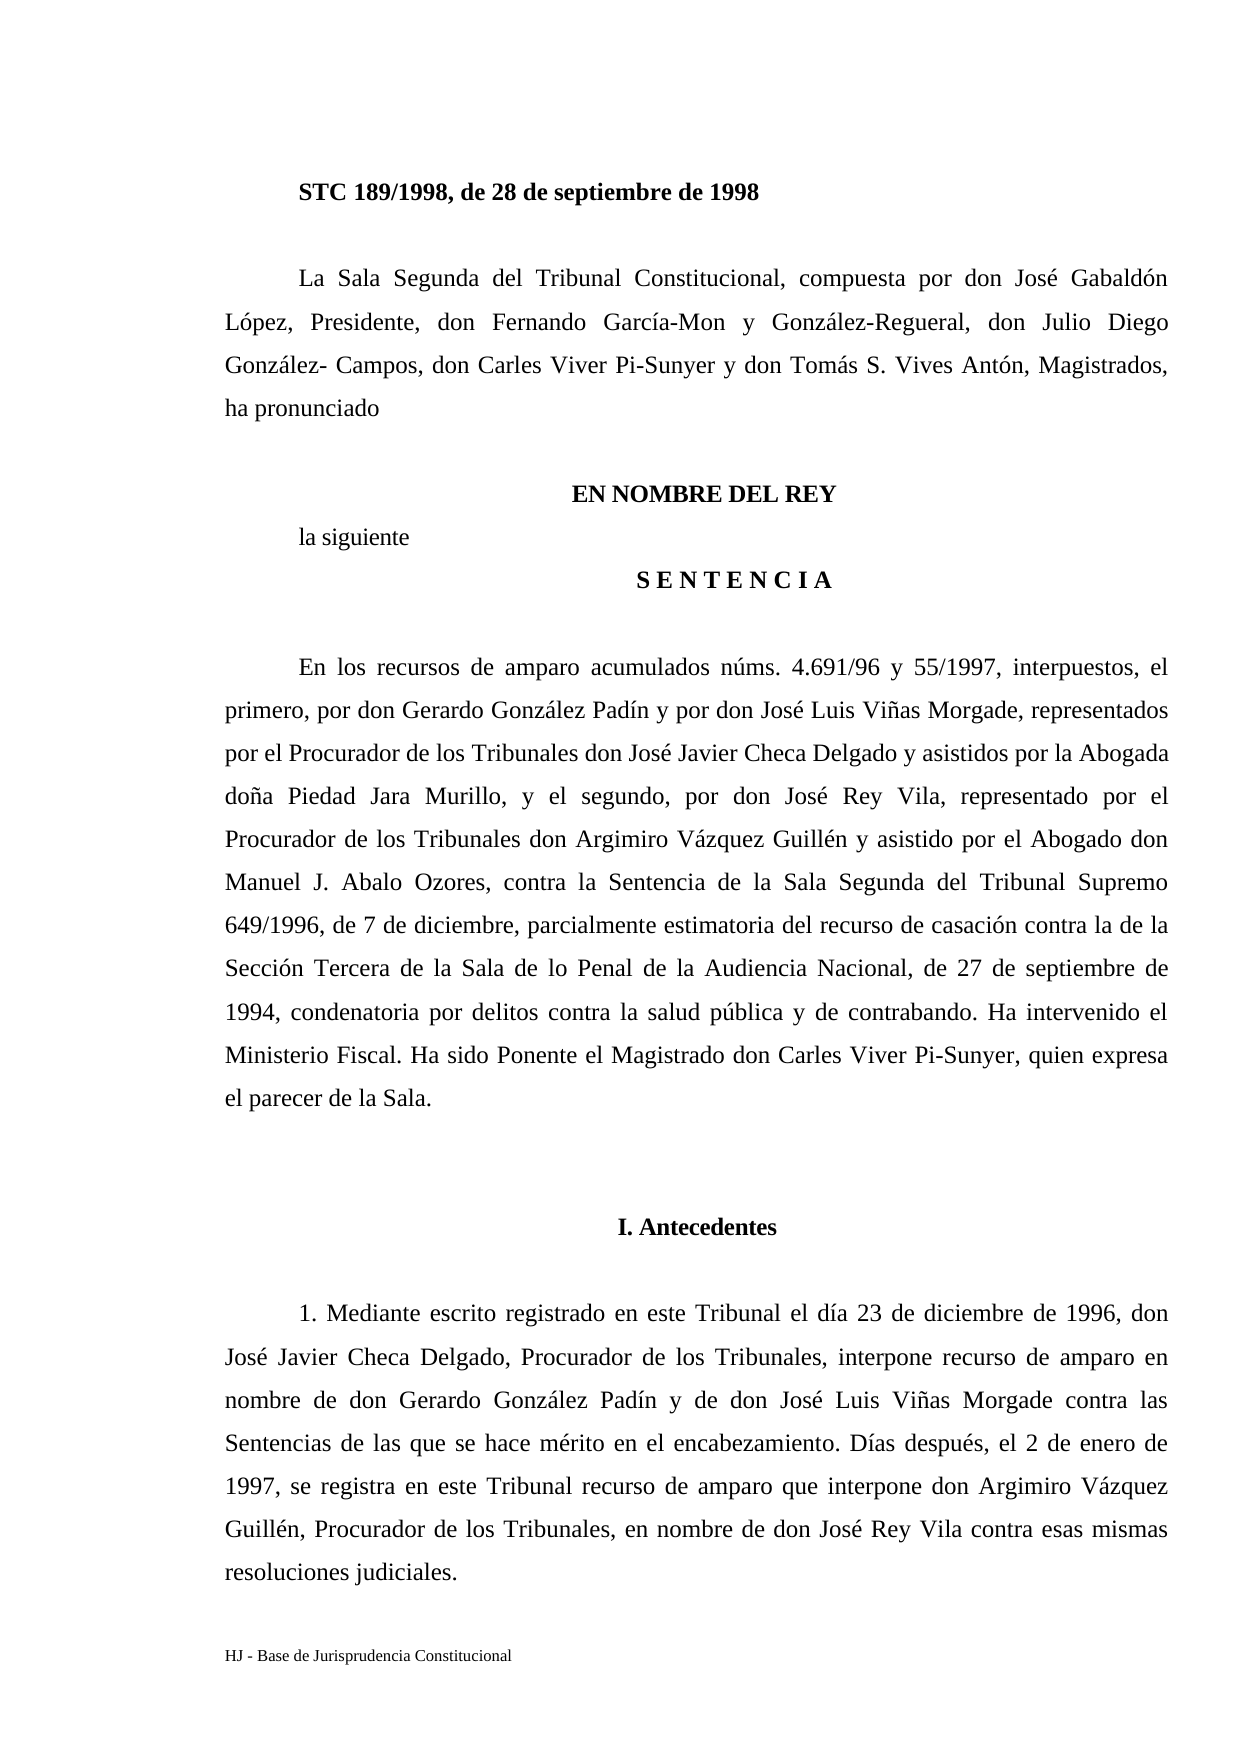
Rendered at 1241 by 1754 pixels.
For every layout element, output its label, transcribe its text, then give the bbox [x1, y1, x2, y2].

text STC 189/1998, de 28 de septiembre de 1998 [224, 177, 1169, 206]
text I. Antecedentes [224, 1212, 1169, 1241]
text La Sala Segunda del Tribunal Constitucional, compuesta por don José Gabaldón López, Presidente, don Fernando García-Mon y González-Regueral, don Julio Diego González- Campos, don Carles Viver Pi-Sunyer y don Tomás S. Vives Antón, Magistrados, ha pronunciado [224, 263, 1169, 422]
text En los recursos de amparo acumulados núms. 4.691/96 y 55/1997, interpuestos, el primero, por don Gerardo González Padín y por don José Luis Viñas Morgade, representados por el Procurador de los Tribunales don José Javier Checa Delgado y asistidos por la Abogada doña Piedad Jara Murillo, y el segundo, por don José Rey Vila, representado por el Procurador de los Tribunales don Argimiro Vázquez Guillén y asistido por el Abogado don Manuel J. Abalo Ozores, contra la Sentencia de la Sala Segunda del Tribunal Supremo 649/1996, de 7 de diciembre, parcialmente estimatoria del recurso de casación contra la de la Sección Tercera de la Sala de lo Penal de la Audiencia Nacional, de 27 de septiembre de 1994, condenatoria por delitos contra la salud pública y de contrabando. Ha intervenido el Ministerio Fiscal. Ha sido Ponente el Magistrado don Carles Viver Pi-Sunyer, quien expresa el parecer de la Sala. [224, 652, 1169, 1112]
text la siguiente [224, 522, 1110, 551]
text S E N T E N C I A [224, 565, 1169, 594]
text 1. Mediante escrito registrado en este Tribunal el día 23 de diciembre de 1996, don José Javier Checa Delgado, Procurador de los Tribunales, interpone recurso de amparo en nombre de don Gerardo González Padín y de don José Luis Viñas Morgade contra las Sentencias de las que se hace mérito en el encabezamiento. Días después, el 2 de enero de 1997, se registra en este Tribunal recurso de amparo que interpone don Argimiro Vázquez Guillén, Procurador de los Tribunales, en nombre de don José Rey Vila contra esas mismas resoluciones judiciales. [224, 1298, 1169, 1586]
text EN NOMBRE DEL REY [224, 479, 1110, 508]
